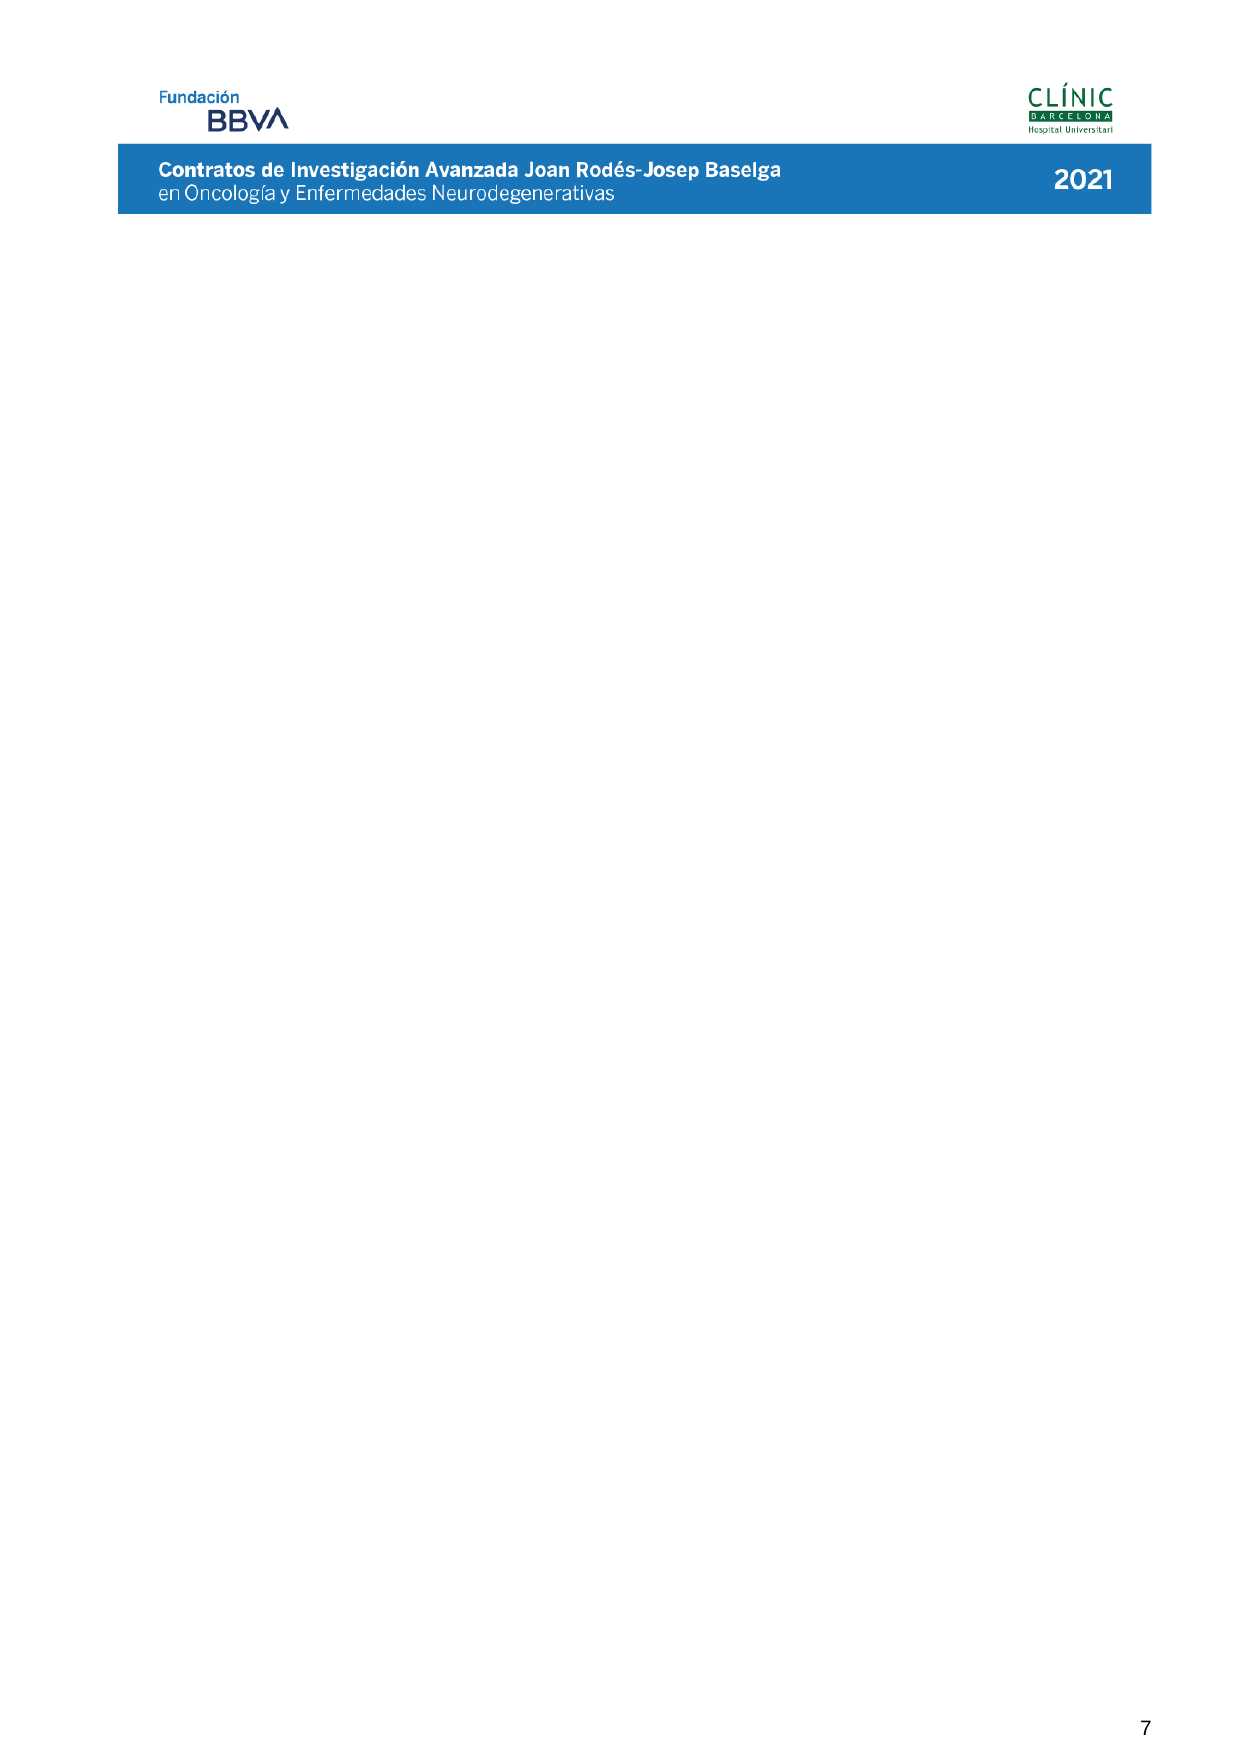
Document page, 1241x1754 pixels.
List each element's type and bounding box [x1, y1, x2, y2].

picture [118, 73, 1152, 214]
